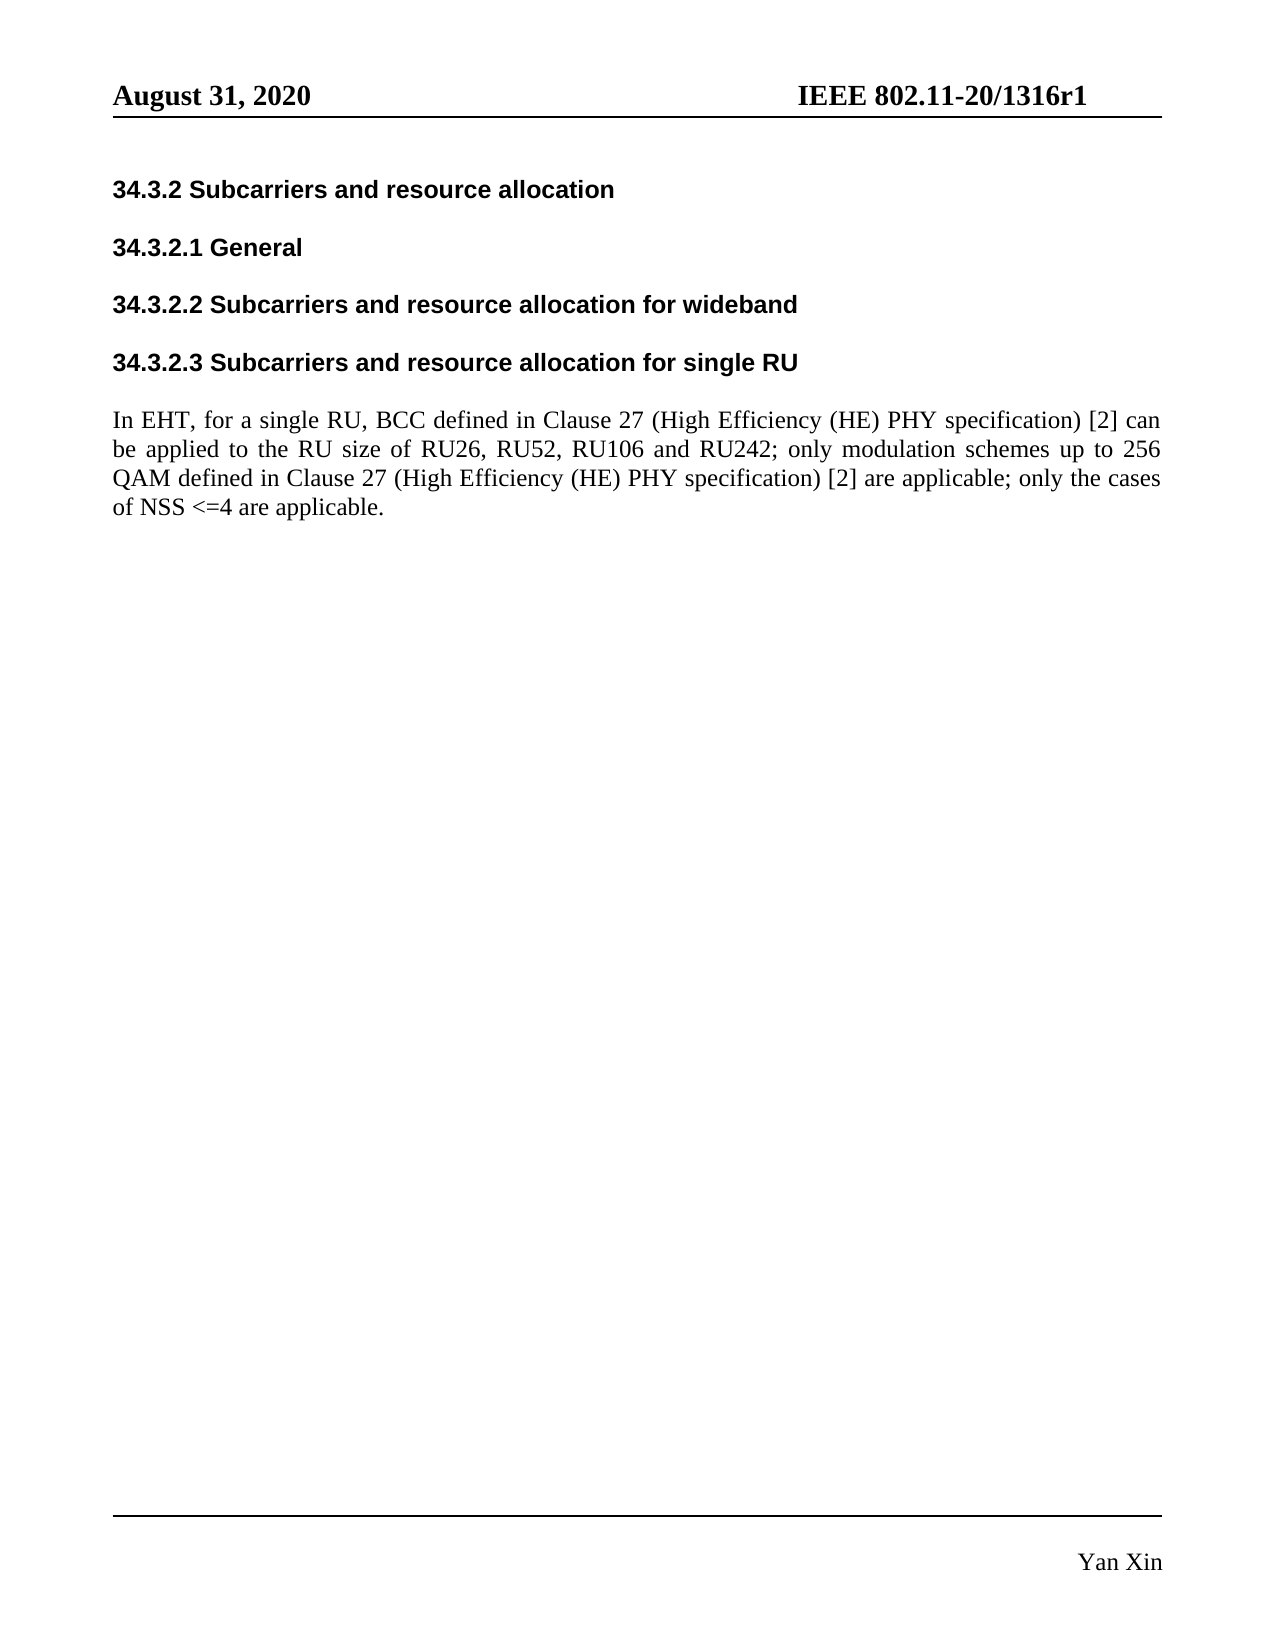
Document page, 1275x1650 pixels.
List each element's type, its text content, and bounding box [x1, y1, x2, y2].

text 34.3.2 Subcarriers and resource allocation [112, 175, 1162, 204]
text 34.3.2.2 Subcarriers and resource allocation for wideband [112, 290, 1162, 319]
text 34.3.2.3 Subcarriers and resource allocation for single RU [112, 348, 1162, 377]
text 34.3.2.1 General [112, 233, 1162, 262]
text In EHT, for a single RU, BCC defined in Clause 27 (High Efficiency (HE) PHY specification) [2] can be applied to the RU size of RU26, RU52, RU106 and RU242; only modulation schemes up to 256 QAM defined in Clause 27 (High Efficiency (HE) PHY specification) [2] are applicable; only the cases of NSS <=4 are applicable. [112, 405, 1162, 520]
